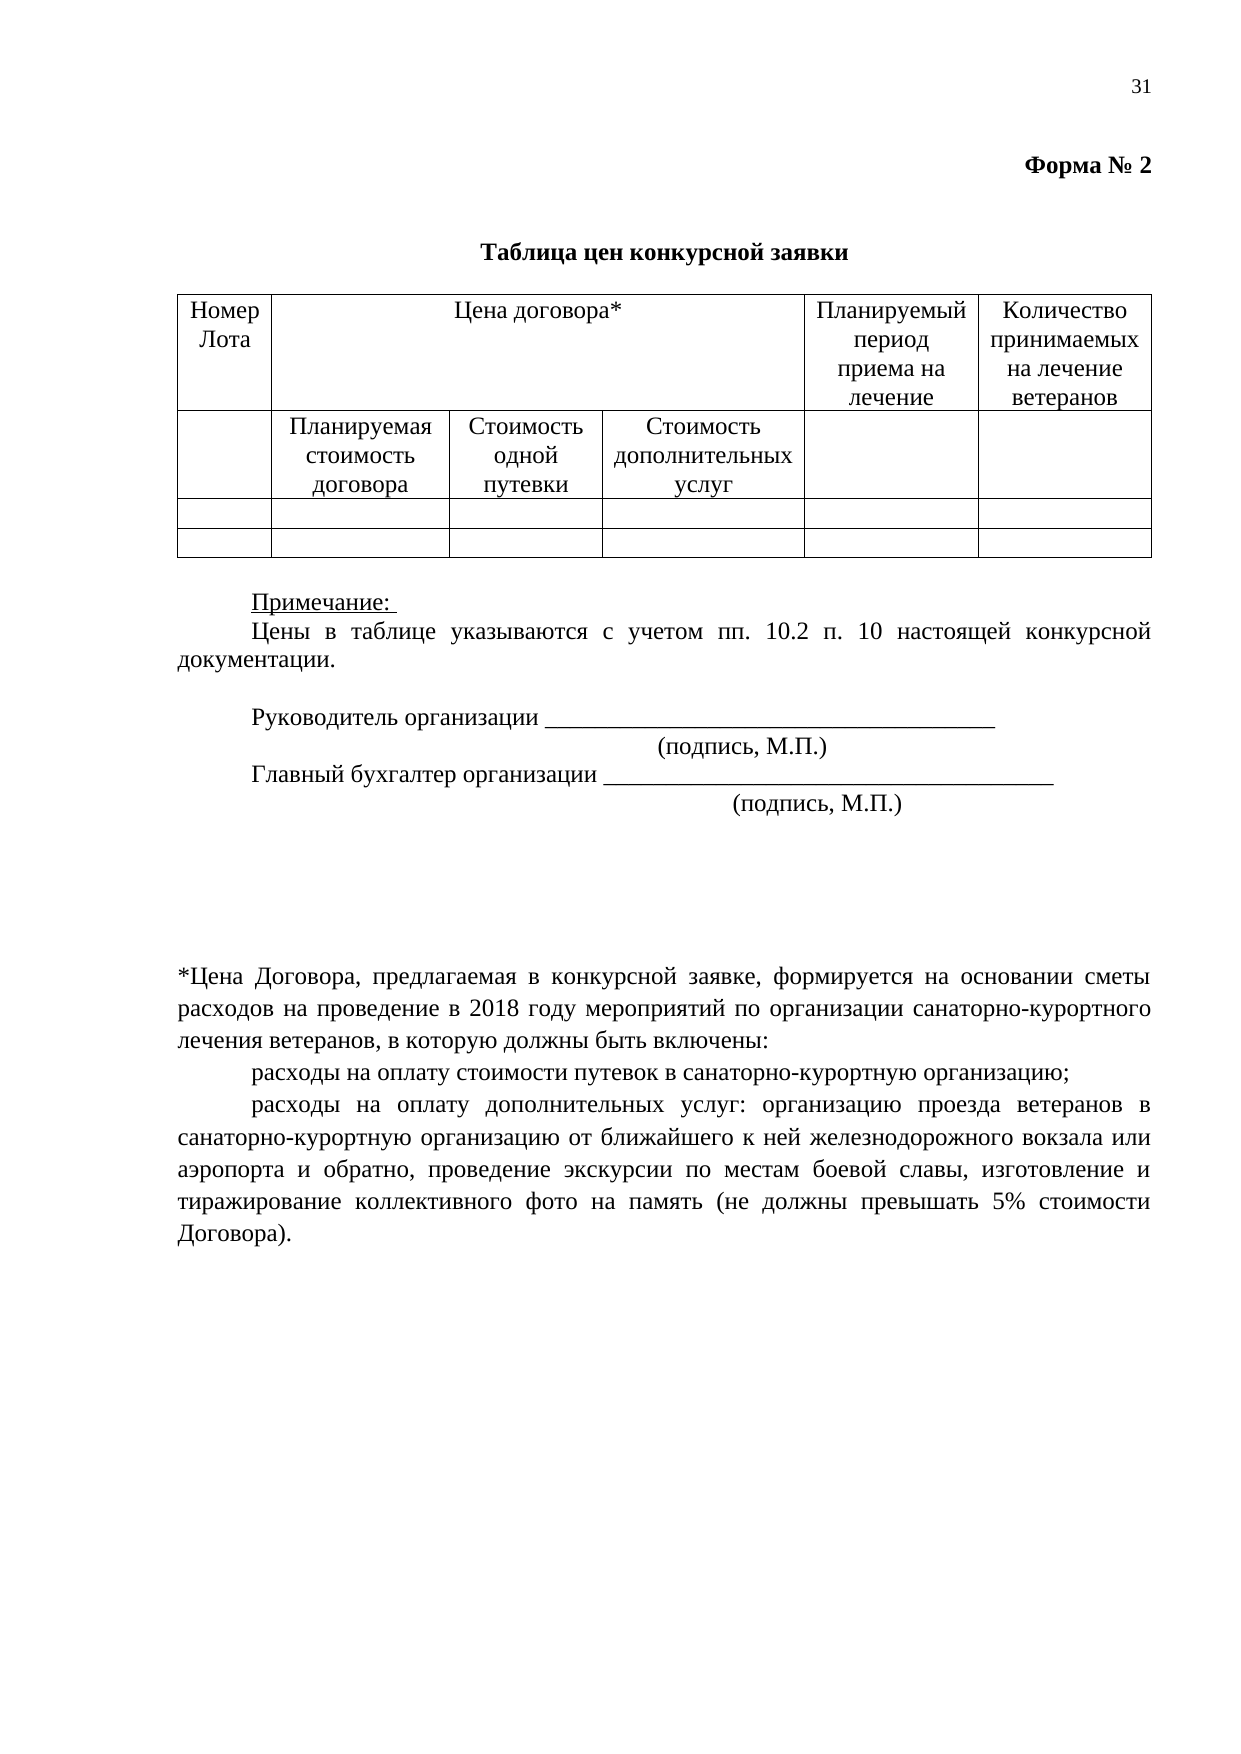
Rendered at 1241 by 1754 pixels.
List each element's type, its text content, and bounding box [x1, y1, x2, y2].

text Таблица цен конкурсной заявки [177, 237, 1152, 266]
text (подпись, М.П.) [177, 731, 1152, 759]
text Примечание: [177, 587, 1152, 616]
table_cell Стоимость дополнительных услуг [603, 411, 804, 498]
table_cell [805, 499, 978, 527]
text (подпись, М.П.) [177, 788, 1152, 817]
text Форма № 2 [177, 151, 1152, 179]
table_header Цена договора* [272, 295, 804, 410]
table_cell [178, 411, 271, 498]
table_cell [805, 529, 978, 557]
table_cell [603, 499, 804, 527]
table_cell Стоимость одной путевки [450, 411, 602, 498]
table_cell [450, 499, 602, 527]
table_header Количество принимаемых на лечение ветеранов [979, 295, 1151, 410]
table_cell [450, 529, 602, 557]
table_cell [272, 499, 449, 527]
table_header Номер Лота [178, 295, 271, 410]
text *Цена Договора, предлагаемая в конкурсной заявке, формируется на основании сметы расходов на проведение в 2018 году мероприятий по организации санаторно-курортного лечения ветеранов, в которую должны быть включены: [177, 961, 1152, 1054]
table_cell [272, 529, 449, 557]
table_cell [178, 499, 271, 527]
text расходы на оплату стоимости путевок в санаторно-курортную организацию; [177, 1057, 1152, 1086]
table_cell [178, 529, 271, 557]
table_cell [979, 499, 1151, 527]
table_cell [979, 529, 1151, 557]
table_header Планируемый период приема на лечение [805, 295, 978, 410]
table_cell Планируемая стоимость договора [272, 411, 449, 498]
table_cell [805, 411, 978, 498]
text Руководитель организации ____________________________________ [177, 702, 1152, 731]
text Цены в таблице указываются с учетом пп. 10.2 п. 10 настоящей конкурсной документации. [177, 616, 1152, 673]
table_cell [979, 411, 1151, 498]
text Главный бухгалтер организации ____________________________________ [177, 759, 1152, 788]
table_cell [603, 529, 804, 557]
text расходы на оплату дополнительных услуг: организацию проезда ветеранов в санаторно-курортную организацию от ближайшего к ней железнодорожного вокзала или аэропорта и обратно, проведение экскурсии по местам боевой славы, изготовление и тиражирование коллективного фото на память (не должны превышать 5% стоимости Договора). [177, 1089, 1152, 1247]
